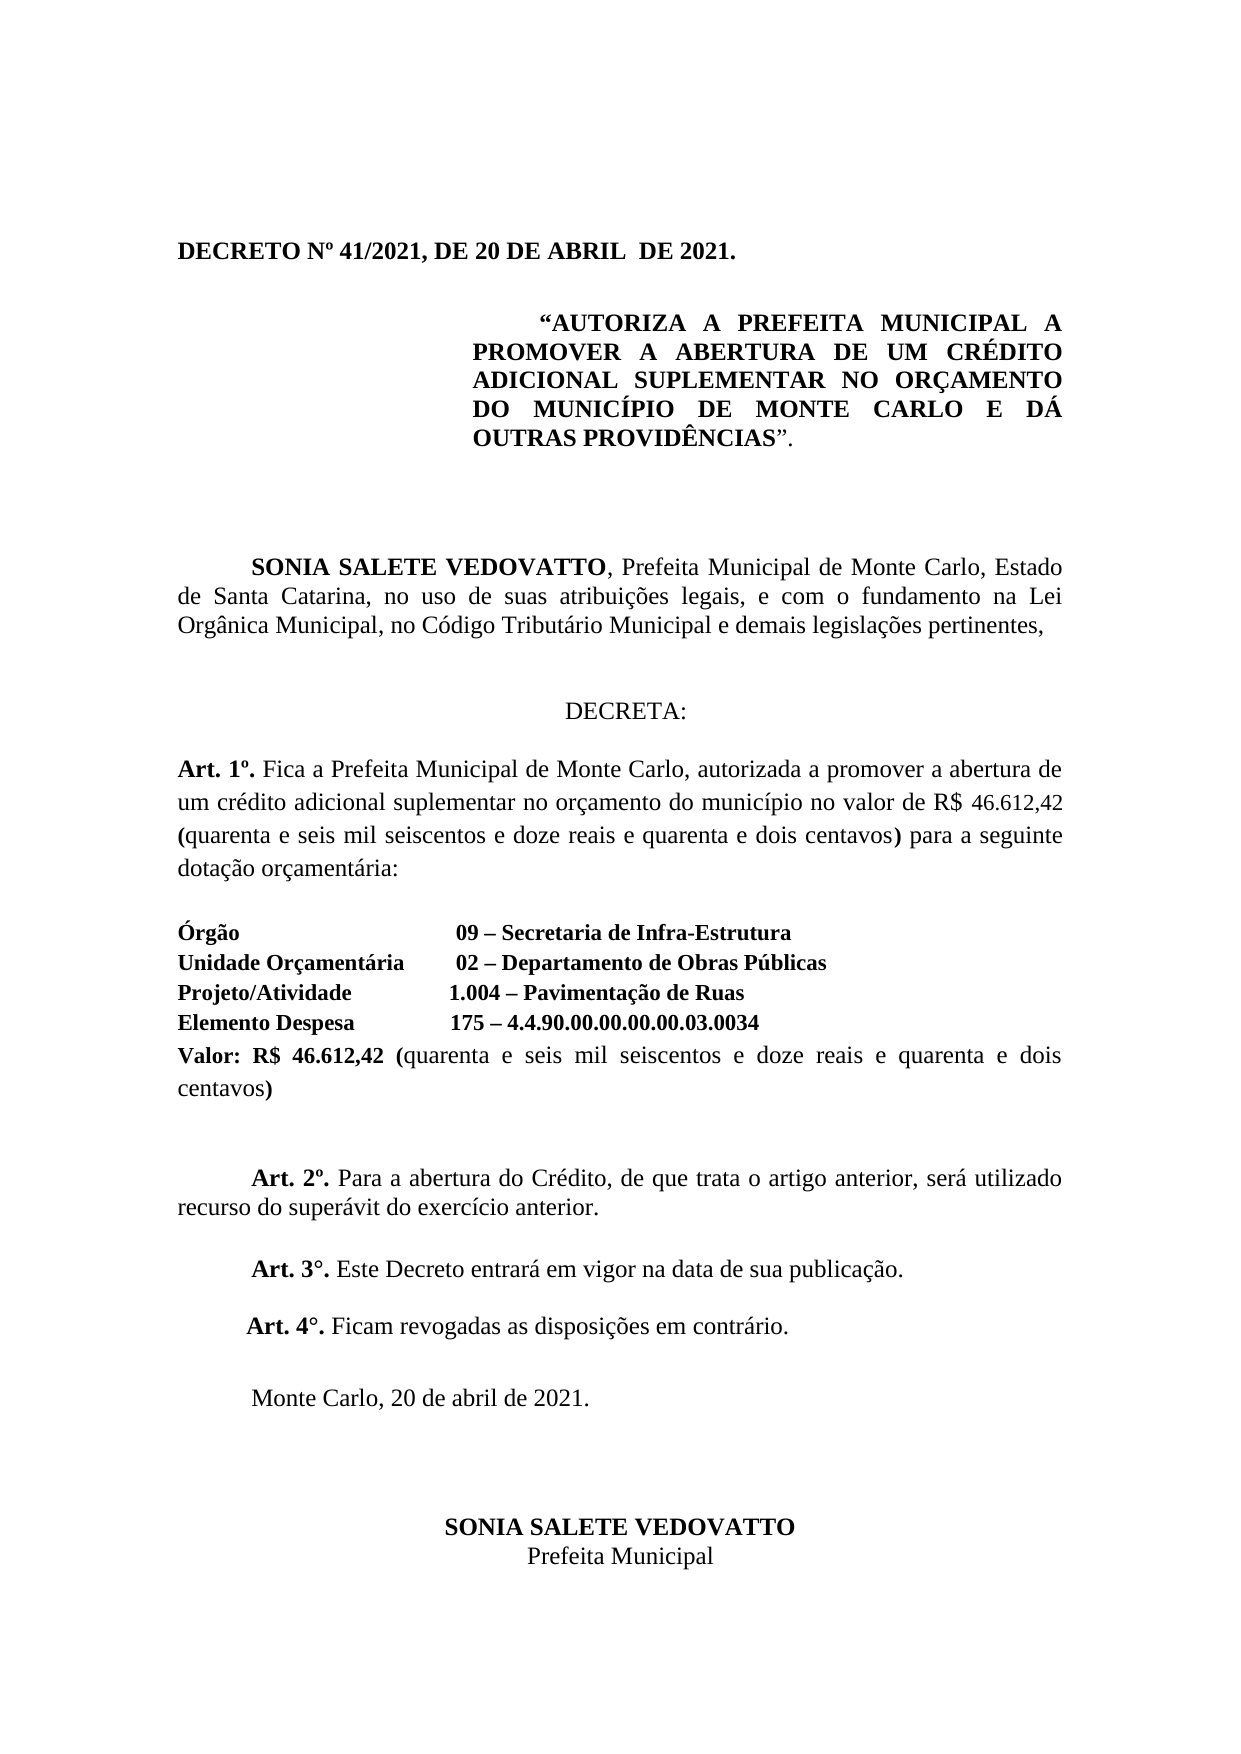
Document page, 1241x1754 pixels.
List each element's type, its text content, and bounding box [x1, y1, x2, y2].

text Valor: R$ 46.612,42 (quarenta e seis mil seiscentos e doze reais e quarenta e dois centavos) [177, 1040, 1063, 1101]
text Projeto/Atividade 1.004 – Pavimentação de Ruas [177, 979, 1063, 1006]
text Elemento Despesa 175 – 4.4.90.00.00.00.00.03.0034 [177, 1009, 1063, 1036]
text “AUTORIZA A PREFEITA MUNICIPAL A PROMOVER A ABERTURA DE UM CRÉDITO ADICIONAL SUPLEMENTAR NO ORÇAMENTO DO MUNICÍPIO DE MONTE CARLO E DÁ OUTRAS PROVIDÊNCIAS”. [472, 308, 1063, 452]
text SONIA SALETE VEDOVATTO, Prefeita Municipal de Monte Carlo, Estado de Santa Catarina, no uso de suas atribuições legais, e com o fundamento na Lei Orgânica Municipal, no Código Tributário Municipal e demais legislações pertinentes, [177, 552, 1063, 639]
text DECRETA: [177, 696, 1063, 725]
text Unidade Orçamentária 02 – Departamento de Obras Públicas [177, 949, 1063, 975]
text SONIA SALETE VEDOVATTO [177, 1512, 1063, 1541]
text DECRETO Nº 41/2021, DE 20 DE ABRIL DE 2021. [177, 236, 1063, 265]
text Art. 1º. Fica a Prefeita Municipal de Monte Carlo, autorizada a promover a abertura de um crédito adicional suplementar no orçamento do município no valor de R$ 46.612,42 (quarenta e seis mil seiscentos e doze reais e quarenta e dois centavos) para a seguinte dotação orçamentária: [177, 754, 1063, 882]
text Prefeita Municipal [177, 1541, 1063, 1570]
text Monte Carlo, 20 de abril de 2021. [177, 1383, 1063, 1412]
text Art. 2º. Para a abertura do Crédito, de que trata o artigo anterior, será utilizado recurso do superávit do exercício anterior. [177, 1163, 1063, 1221]
text Órgão 09 – Secretaria de Infra-Estrutura [177, 919, 1063, 945]
text Art. 3°. Este Decreto entrará em vigor na data de sua publicação. [177, 1254, 1063, 1282]
text Art. 4°. Ficam revogadas as disposições em contrário. [177, 1311, 1063, 1340]
